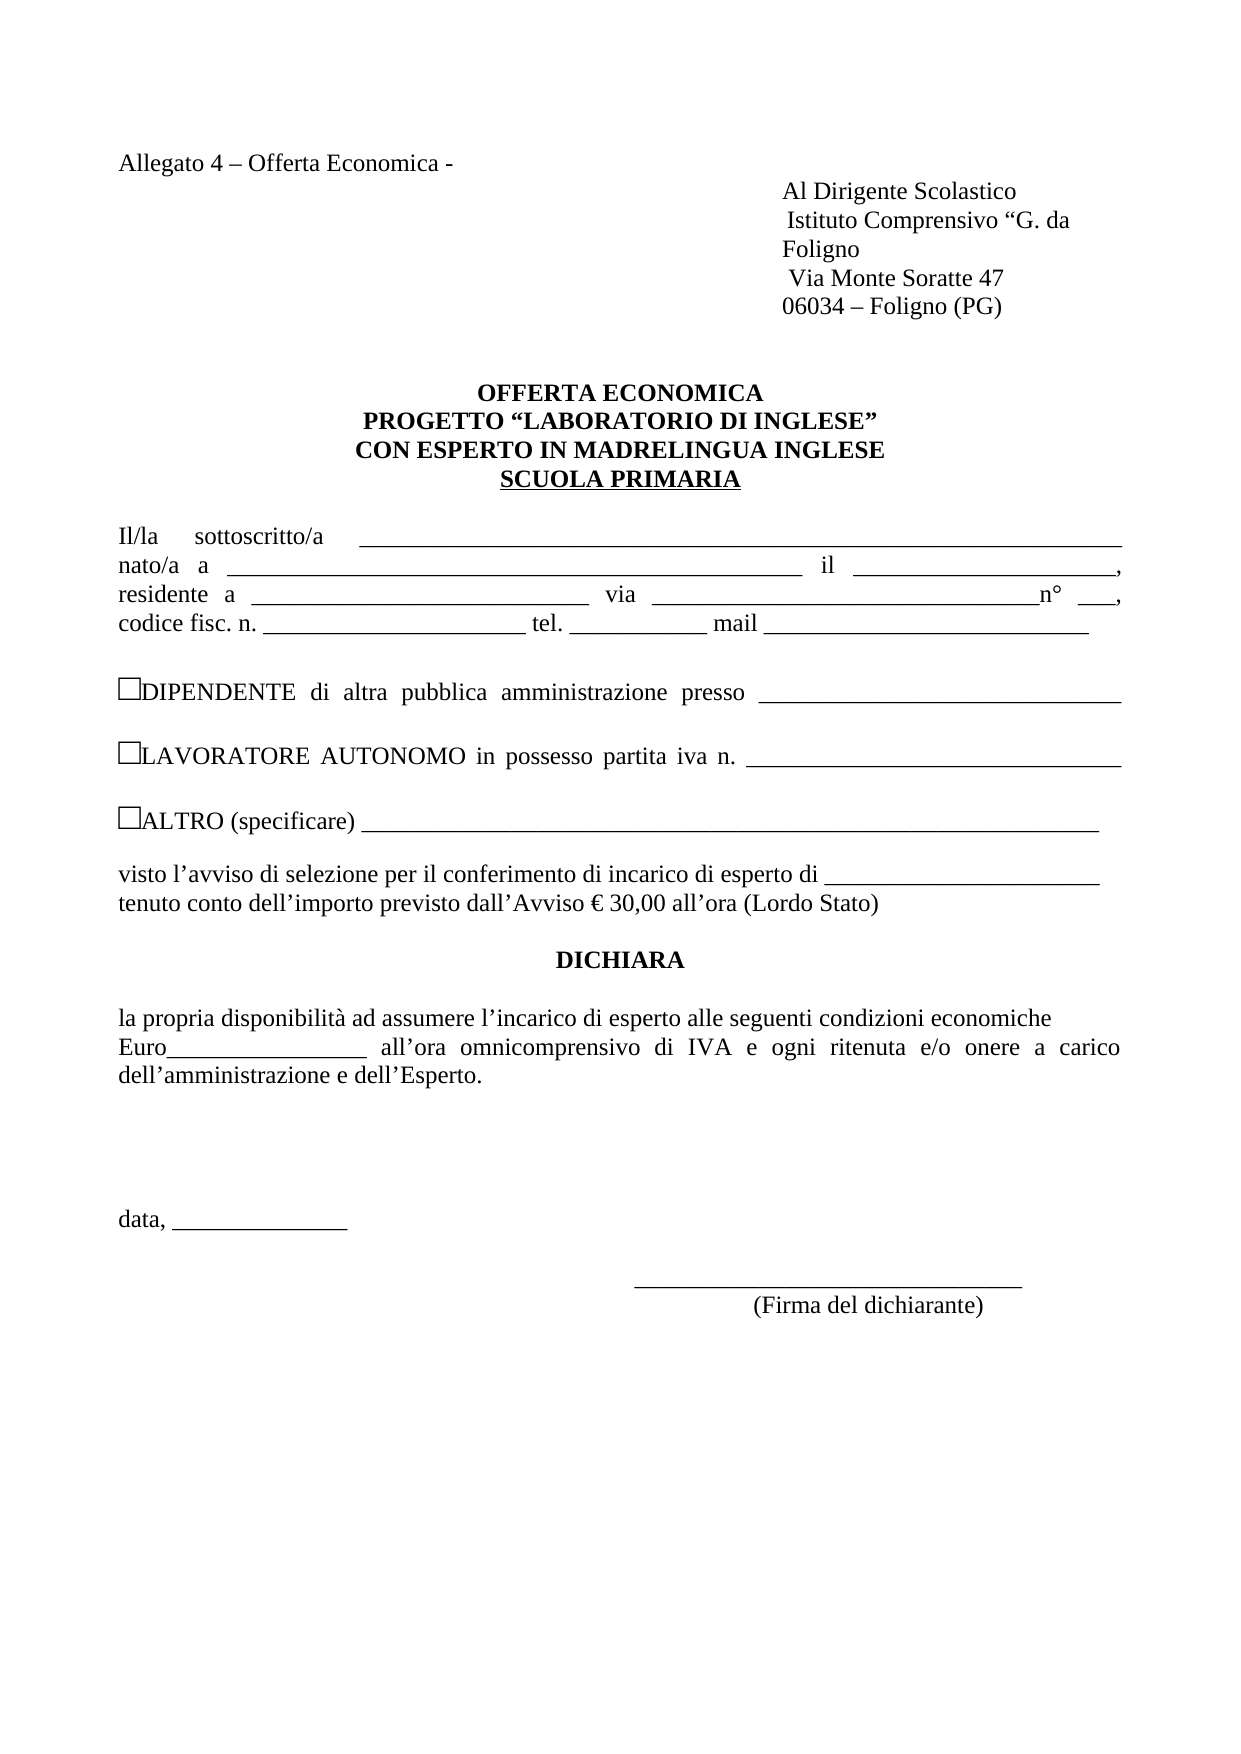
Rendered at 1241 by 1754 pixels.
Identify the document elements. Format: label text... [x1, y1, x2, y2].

text 06034 – Foligno (PG) [708, 291, 1122, 320]
text Euro________________ all’ora omnicomprensivo di IVA e ogni ritenuta e/o onere a carico dell’amministrazione e dell’Esperto. [118, 1032, 1122, 1089]
text □DIPENDENTE di altra pubblica amministrazione presso _____________________________ □LAVORATORE AUTONOMO in possesso partita iva n. ______________________________ □ALTRO (specificare) ___________________________________________________________ [118, 665, 1122, 838]
text Allegato 4 – Offerta Economica - [118, 148, 1122, 176]
text PROGETTO “LABORATORIO DI INGLESE” [118, 406, 1122, 435]
text tenuto conto dell’importo previsto dall’Avviso € 30,00 all’ora (Lordo Stato) [118, 888, 1122, 917]
text SCUOLA PRIMARIA [118, 464, 1122, 493]
text _______________________________ [561, 1262, 1122, 1290]
text Istituto Comprensivo “G. da Foligno [782, 205, 1122, 263]
text la propria disponibilità ad assumere l’incarico di esperto alle seguenti condizioni economiche [118, 1003, 1122, 1032]
text (Firma del dichiarante) [753, 1290, 1122, 1319]
text Al Dirigente Scolastico [708, 176, 1122, 205]
text Via Monte Soratte 47 [708, 263, 1122, 291]
text visto l’avviso di selezione per il conferimento di incarico di esperto di ______________________ [118, 859, 1122, 888]
text Il/la sottoscritto/a _____________________________________________________________ nato/a a ______________________________________________ il _____________________, residente a ___________________________ via _______________________________n° ___, codice fisc. n. _____________________ tel. ___________ mail __________________________ [118, 521, 1122, 636]
text DICHIARA [118, 945, 1122, 974]
text OFFERTA ECONOMICA [118, 378, 1122, 406]
text CON ESPERTO IN MADRELINGUA INGLESE [118, 435, 1122, 464]
text data, ______________ [118, 1204, 1122, 1233]
